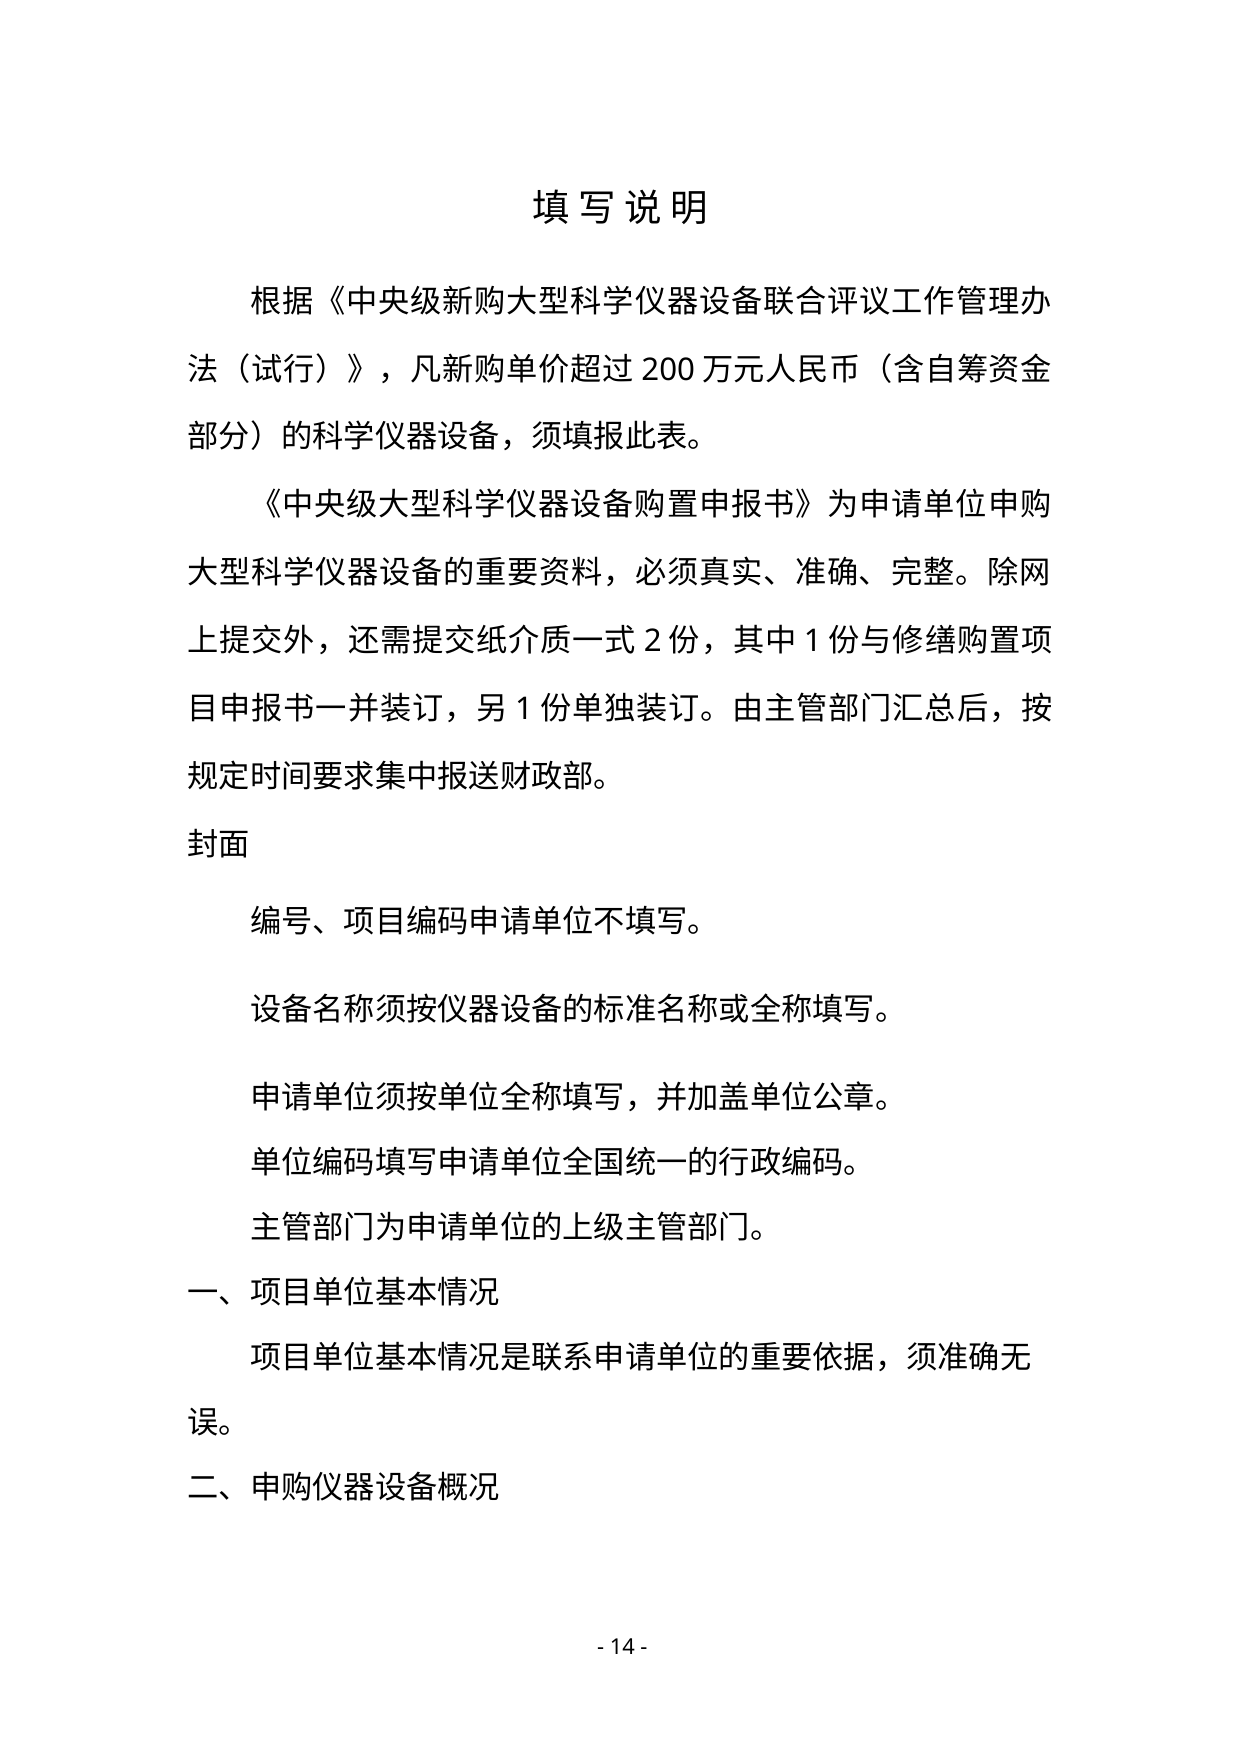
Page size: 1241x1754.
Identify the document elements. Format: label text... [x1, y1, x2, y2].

text 填 写 说 明 [187, 178, 1053, 232]
text 单位编码填写申请单位全国统一的行政编码。 [187, 1127, 1053, 1192]
text 封面 [187, 819, 1053, 864]
text 主管部门为申请单位的上级主管部门。 [187, 1192, 1053, 1257]
text 一、项目单位基本情况 [187, 1257, 1053, 1322]
text 编号、项目编码申请单位不填写。 [187, 887, 1053, 952]
text 根据《中央级新购大型科学仪器设备联合评议工作管理办法（试行）》，凡新购单价超过200万元人民币（含自筹资金部分）的科学仪器设备，须填报此表。 [187, 276, 1053, 457]
text 项目单位基本情况是联系申请单位的重要依据，须准确无误。 [187, 1322, 1053, 1452]
text 设备名称须按仪器设备的标准名称或全称填写。 [187, 974, 1053, 1039]
text 《中央级大型科学仪器设备购置申报书》为申请单位申购大型科学仪器设备的重要资料，必须真实、准确、完整。除网上提交外，还需提交纸介质一式2份，其中1份与修缮购置项目申报书一并装订，另1份单独装订。由主管部门汇总后，按规定时间要求集中报送财政部。 [187, 479, 1053, 796]
text 申请单位须按单位全称填写，并加盖单位公章。 [187, 1062, 1053, 1127]
text 二、申购仪器设备概况 [187, 1452, 1053, 1517]
